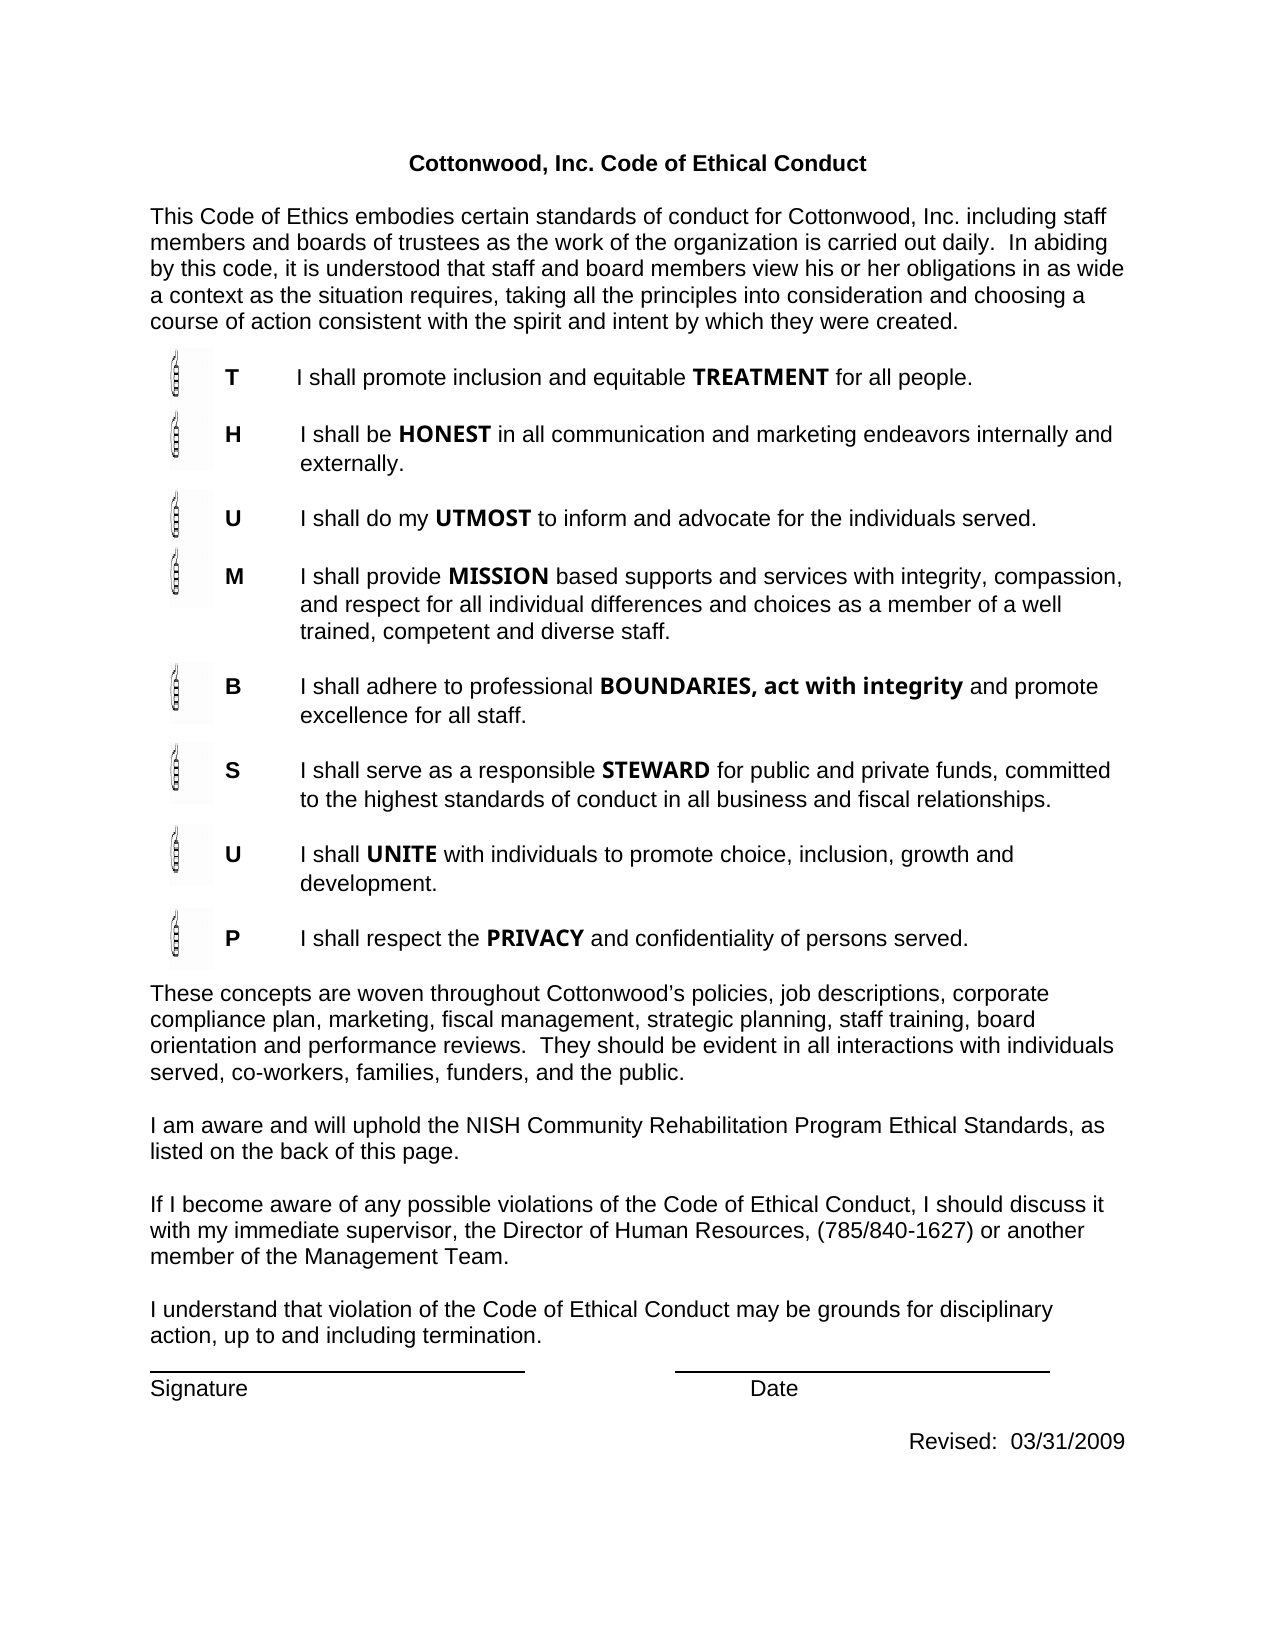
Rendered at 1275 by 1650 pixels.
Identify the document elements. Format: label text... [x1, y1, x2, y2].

text This Code of Ethics embodies certain standards of conduct for Cottonwood, Inc. including staff members and boards of trustees as the work of the organization is carried out daily. In abiding by this code, it is understood that staff and board members view his or her obligations in as wide a context as the situation requires, taking all the principles into consideration and choosing a course of action consistent with the spirit and intent by which they were created. [150, 203, 1125, 334]
text Revised: 03/31/2009 [225, 1428, 1125, 1454]
text S I shall serve as a responsible STEWARD for public and private funds, committed to the highest standards of conduct in all business and fiscal relationships. [225, 754, 1125, 812]
text I understand that violation of the Code of Ethical Conduct may be grounds for disciplinary action, up to and including termination. [150, 1296, 1125, 1349]
text P I shall respect the PRIVACY and confidentiality of persons served. [225, 922, 1125, 953]
text B I shall adhere to professional BOUNDARIES, act with integrity and promote excellence for all staff. [225, 670, 1125, 728]
text U I shall UNITE with individuals to promote choice, inclusion, growth and development. [225, 838, 1125, 896]
text M I shall provide based supports and services with integrity, compassion, and respect for all individual differences and choices as a member of a well trained, competent and diverse staff. [225, 560, 1125, 644]
text H I shall be HONEST in all communication and marketing endeavors internally and externally. [225, 418, 1125, 476]
text Cottonwood, Inc. Code of Ethical Conduct [150, 150, 1125, 176]
text Signature Date [150, 1375, 1125, 1401]
text If I become aware of any possible violations of the Code of Ethical Conduct, I should discuss it with my immediate supervisor, the Director of Human Resources, (785/840-1627) or another member of the Management Team. [150, 1191, 1125, 1270]
text I am aware and will uphold the NISH Community Rehabilitation Program Ethical Standards, as listed on the back of this page. [150, 1112, 1125, 1164]
text These concepts are woven throughout ’s policies, job descriptions, corporate compliance plan, marketing, fiscal management, strategic planning, staff training, board orientation and performance reviews. They should be evident in all interactions with individuals served, co-workers, families, funders, and the public. [150, 980, 1125, 1085]
text T I shall promote inclusion and equitable TREATMENT for all people. [225, 361, 1125, 392]
text U I shall do my UTMOST to inform and advocate for the individuals served. [225, 502, 1125, 534]
